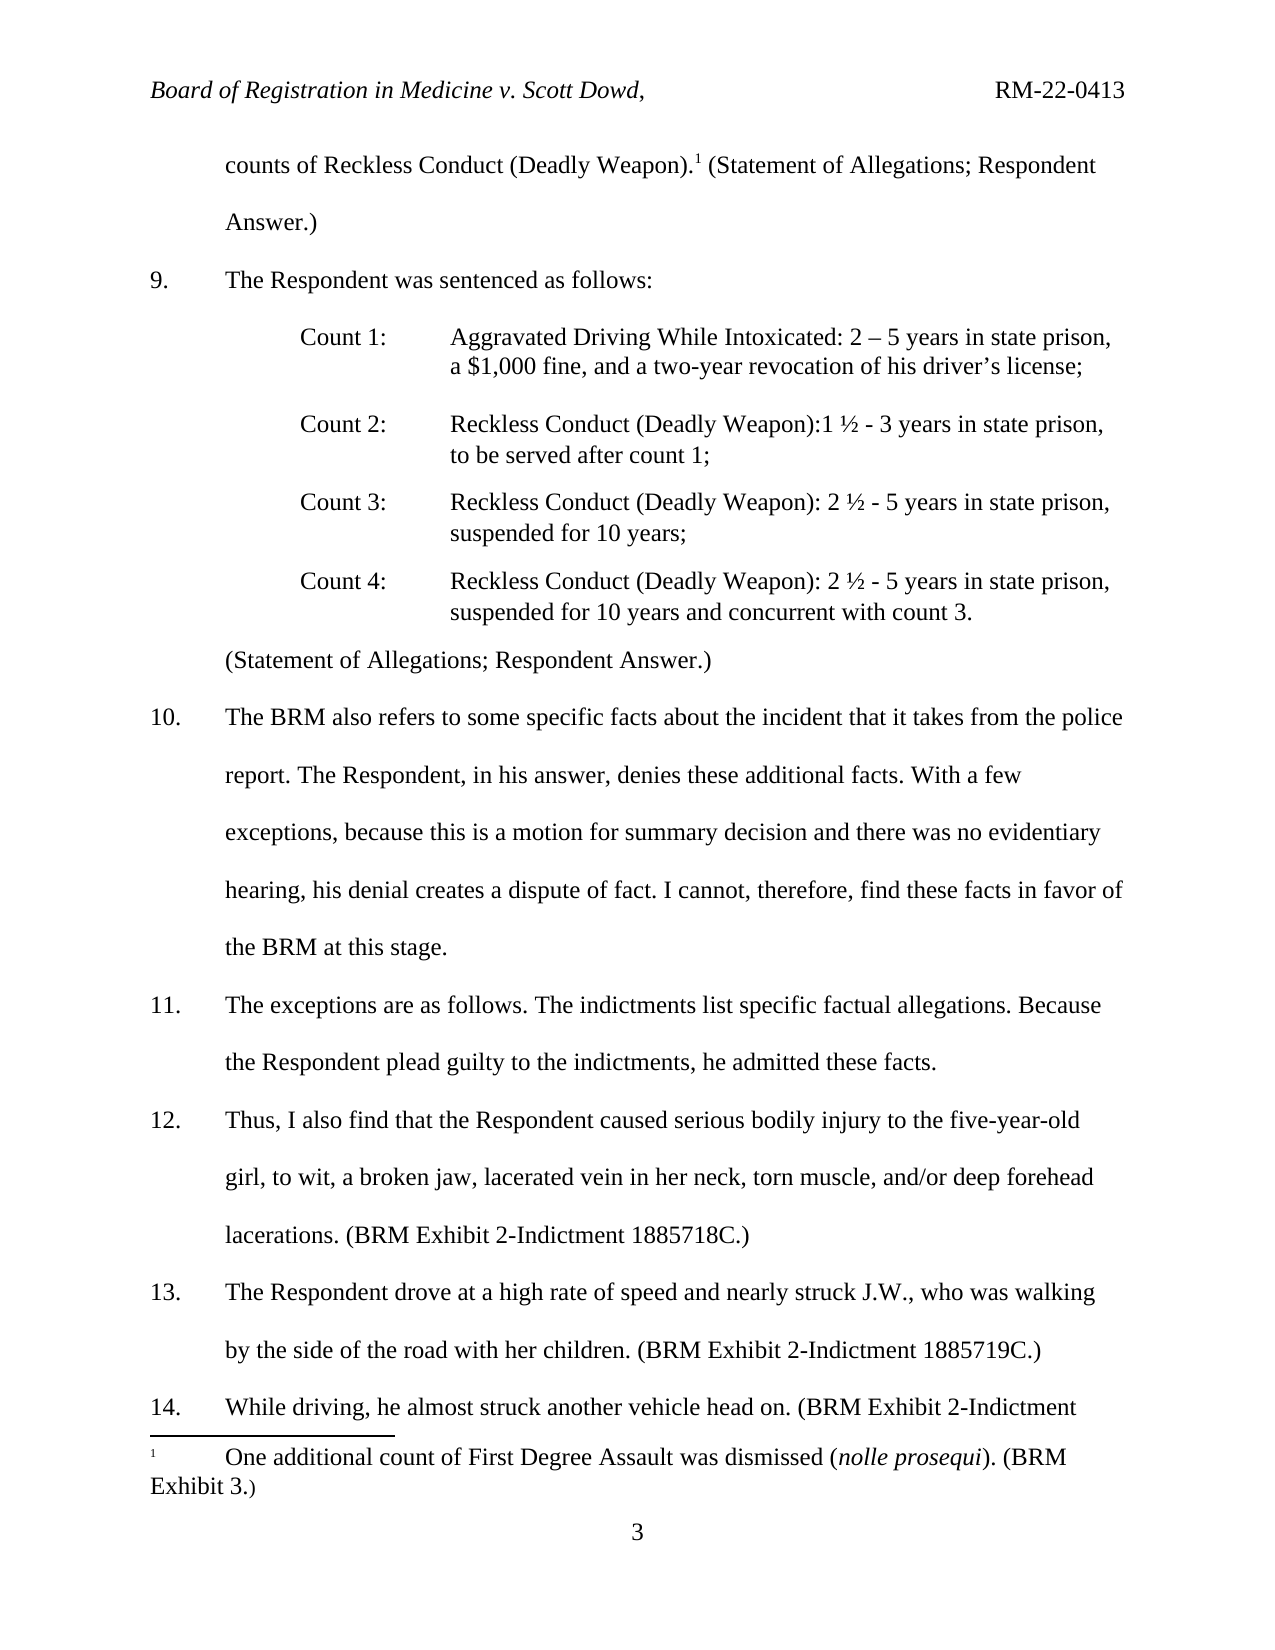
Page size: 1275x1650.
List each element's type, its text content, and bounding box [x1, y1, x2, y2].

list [150, 150, 1125, 236]
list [150, 1392, 1125, 1421]
list The exceptions are as follows. The indictments list specific factual allegations. Because the Respondent plead guilty to the indictments, he admitted these facts. [150, 990, 1125, 1076]
list The BRM also refers to some specific facts about the incident that it takes from the police report. The Respondent, in his answer, denies these additional facts. With a few exceptions, because this is a motion for summary decision and there was no evidentiary hearing, his denial creates a dispute of fact. I cannot, therefore, find these facts in favor of the BRM at this stage. [150, 702, 1125, 961]
text Count 2: Reckless Conduct (Deadly Weapon):1 ½ - 3 years in state prison, to be served after count 1; [300, 409, 1125, 468]
text Count 4: Reckless Conduct (Deadly Weapon): 2 ½ - 5 years in state prison, suspended for 10 years and concurrent with count 3. [300, 566, 1125, 626]
list Count 1: Aggravated Driving While Intoxicated: 2 – 5 years in state prison, a $1,000 fine, and a two-year revocation of his driver’s license; [300, 322, 1125, 380]
list The Respondent was sentenced as follows: [150, 265, 1125, 294]
list Thus, I also find that the Respondent caused serious bodily injury to the five-year-old girl, to wit, a broken jaw, lacerated vein in her neck, torn muscle, and/or deep forehead lacerations. (BRM Exhibit 2-Indictment 1885718C.) [150, 1105, 1125, 1249]
list The Respondent drove at a high rate of speed and nearly struck J.W., who was walking by the side of the road with her children. (BRM Exhibit 2-Indictment 1885719C.) [150, 1277, 1125, 1364]
list (Statement of Allegations; Respondent Answer.) [225, 645, 1125, 674]
text Count 3: Reckless Conduct (Deadly Weapon): 2 ½ - 5 years in state prison, suspended for 10 years; [300, 487, 1125, 547]
